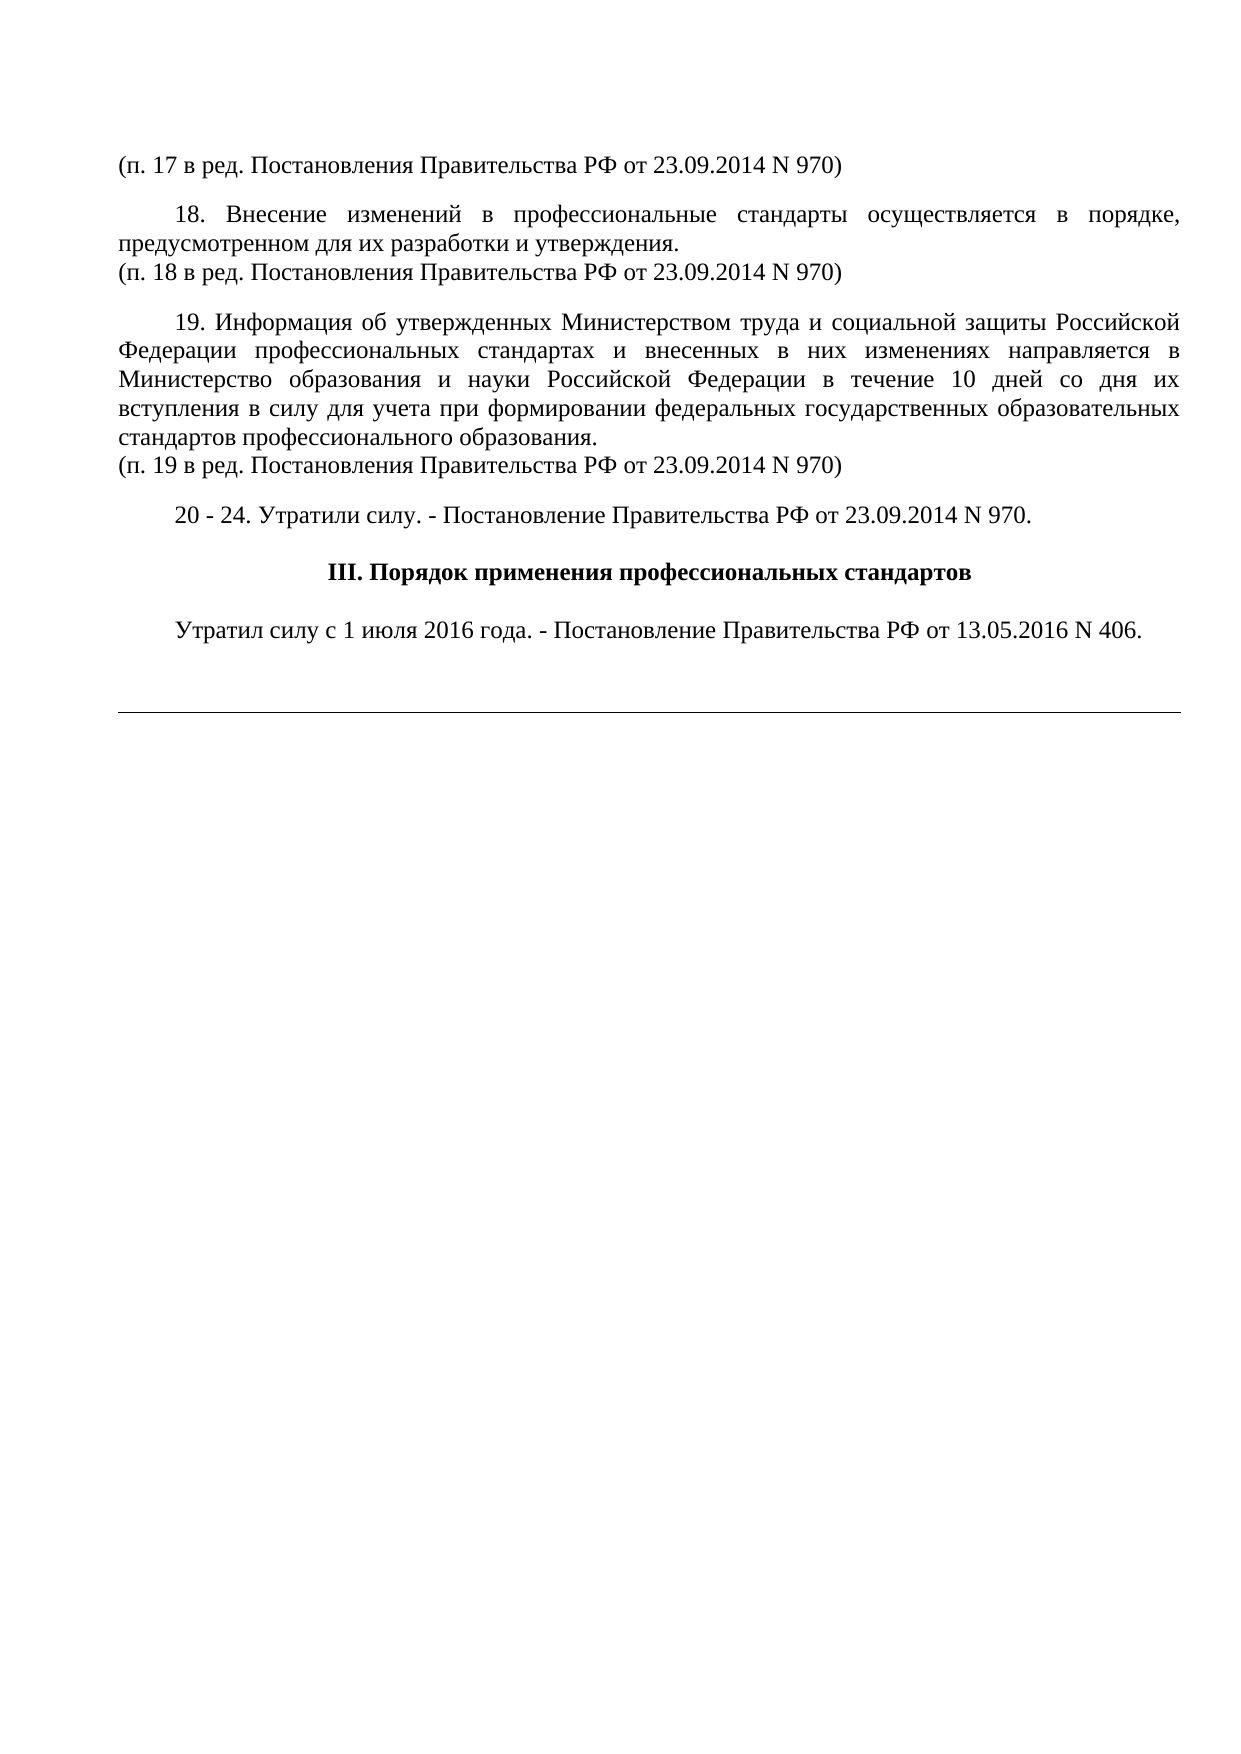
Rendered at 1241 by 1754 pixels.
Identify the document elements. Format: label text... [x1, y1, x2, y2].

title III. Порядок применения профессиональных стандартов [118, 557, 1181, 586]
text 19. Информация об утвержденных Министерством труда и социальной защиты Российской Федерации профессиональных стандартах и внесенных в них изменениях направляется в Министерство образования и науки Российской Федерации в течение 10 дней со дня их вступления в силу для учета при формировании федеральных государственных образовательных стандартов профессионального образования. [118, 307, 1181, 450]
text 20 - 24. Утратили силу. - Постановление Правительства РФ от 23.09.2014 N 970. [118, 500, 1181, 529]
text (п. 17 в ред. Постановления Правительства РФ от 23.09.2014 N 970) [118, 150, 1181, 179]
text Утратил силу с 1 июля 2016 года. - Постановление Правительства РФ от 13.05.2016 N 406. [118, 615, 1181, 644]
text 18. Внесение изменений в профессиональные стандарты осуществляется в порядке, предусмотренном для их разработки и утверждения. [118, 199, 1181, 257]
text (п. 19 в ред. Постановления Правительства РФ от 23.09.2014 N 970) [118, 450, 1181, 479]
text (п. 18 в ред. Постановления Правительства РФ от 23.09.2014 N 970) [118, 257, 1181, 286]
